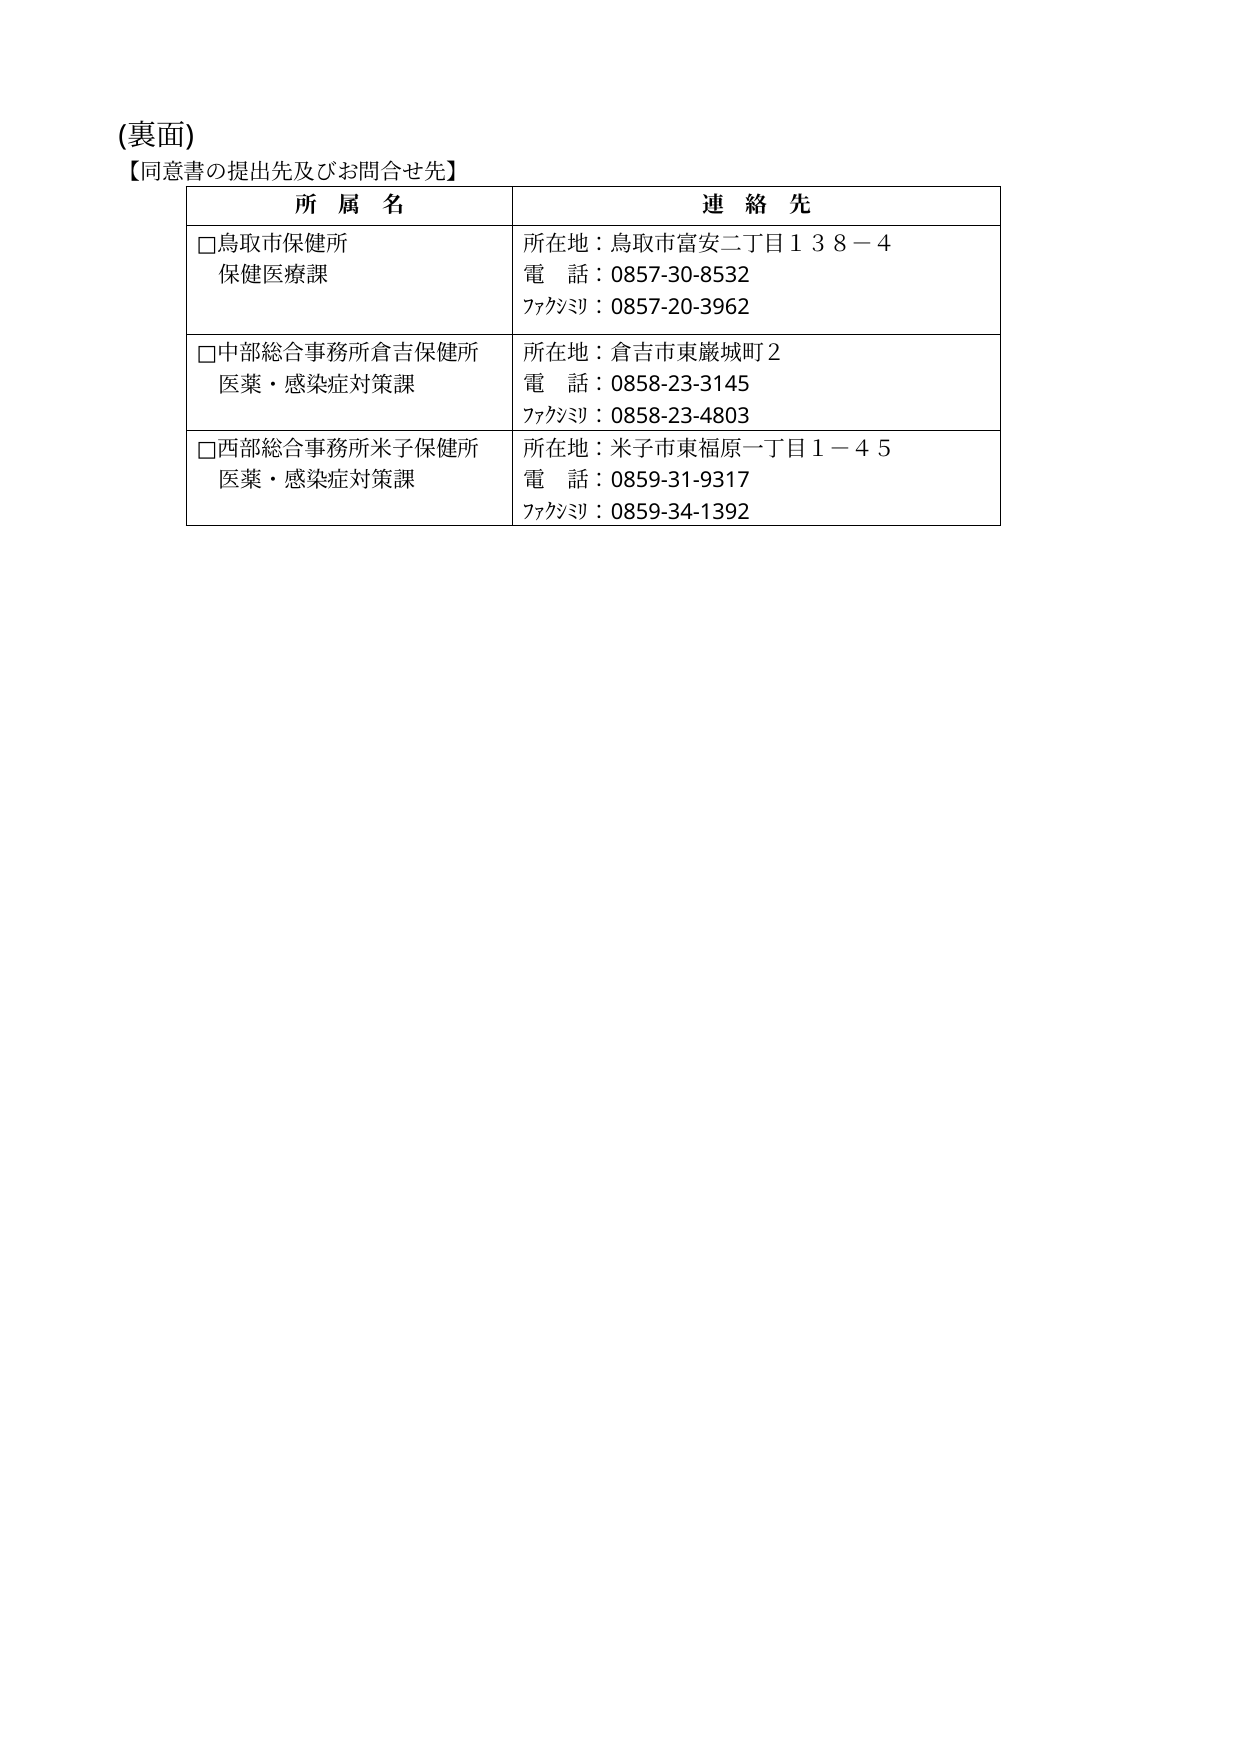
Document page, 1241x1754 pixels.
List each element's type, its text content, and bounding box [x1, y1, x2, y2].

table_cell 所在地：倉吉市東巌城町２ 電 話：0858-23-3145 ﾌｧｸｼﾐﾘ：0858-23-4803 [513, 335, 1000, 430]
table_header 所 属 名 [187, 187, 512, 225]
table_cell □鳥取市保健所 保健医療課 [187, 226, 512, 334]
text (裏面) [118, 112, 1107, 154]
table_cell 所在地：鳥取市富安二丁目１３８－４ 電 話：0857-30-8532 ﾌｧｸｼﾐﾘ：0857-20-3962 [513, 226, 1000, 334]
text 【同意書の提出先及びお問合せ先】 [118, 154, 1107, 186]
table_cell □中部総合事務所倉吉保健所 医薬・感染症対策課 [187, 335, 512, 430]
table_cell □西部総合事務所米子保健所 医薬・感染症対策課 [187, 431, 512, 525]
table_header 連 絡 先 [513, 187, 1000, 225]
table_cell 所在地：米子市東福原一丁目１－４５ 電 話：0859-31-9317 ﾌｧｸｼﾐﾘ：0859-34-1392 [513, 431, 1000, 525]
